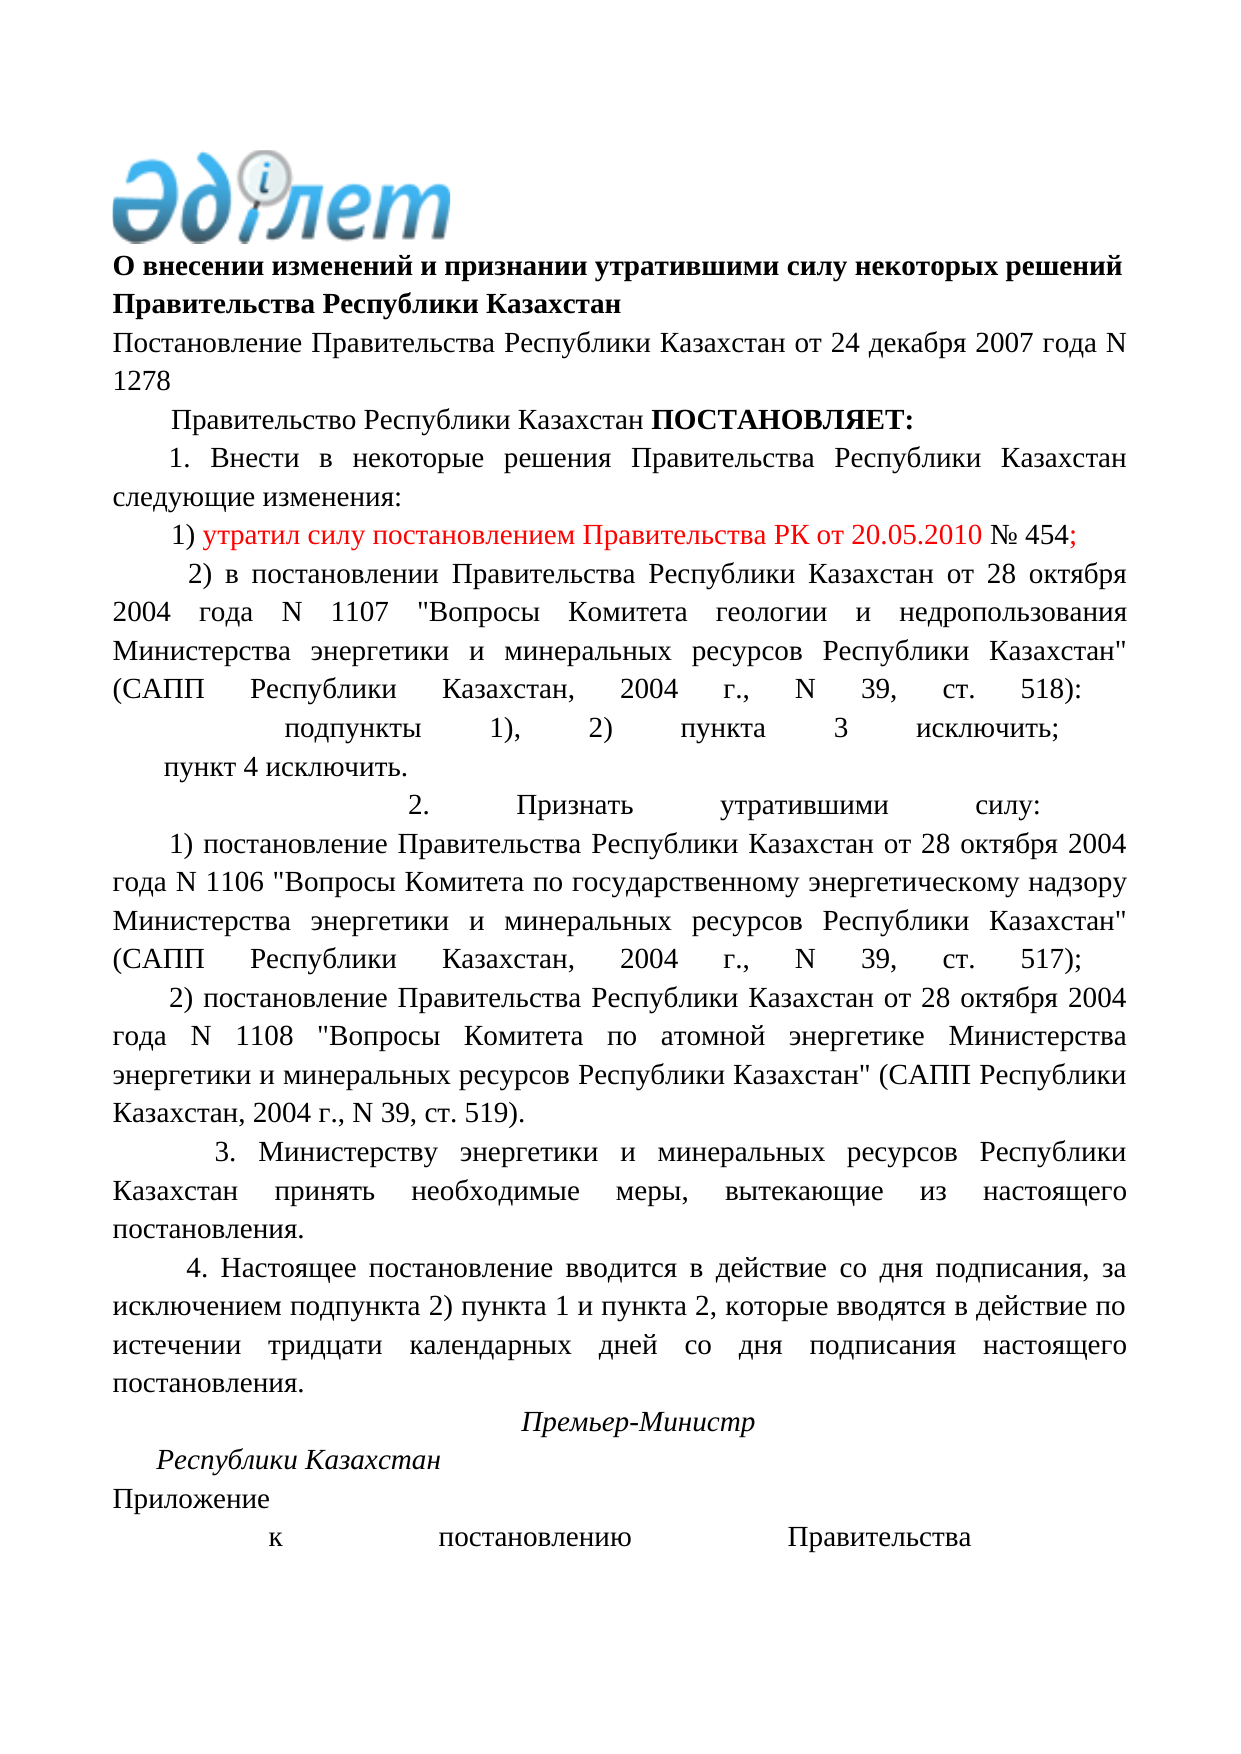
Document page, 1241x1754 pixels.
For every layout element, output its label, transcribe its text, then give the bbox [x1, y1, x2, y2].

text 2) в постановлении Правительства Республики Казахстан от 28 октября 2004 года N 1107 "Вопросы Комитета геологии и недропользования Министерства энергетики и минеральных ресурсов Республики Казахстан" (САПП Республики Казахстан, 2004 г., N 39, ст. 518): подпункты 1), 2) пункта 3 исключить; пункт 4 исключить. [112, 556, 1128, 782]
text О внесении изменений и признании утратившими силу некоторых решений Правительства Республики Казахстан [112, 248, 1128, 320]
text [112, 1481, 1128, 1553]
text 2. Признать утратившими силу: 1) постановление Правительства Республики Казахстан от 28 октября 2004 года N 1106 "Вопросы Комитета по государственному энергетическому надзору Министерства энергетики и минеральных ресурсов Республики Казахстан" (САПП Республики Казахстан, 2004 г., N 39, ст. 517); 2) постановление Правительства Республики Казахстан от 28 октября 2004 года N 1108 "Вопросы Комитета по атомной энергетике Министерства энергетики и минеральных ресурсов Республики Казахстан" (САПП Республики Казахстан, 2004 г., N 39, ст. 519). [112, 787, 1128, 1129]
text 1. Внести в некоторые решения Правительства Республики Казахстан следующие изменения: [112, 440, 1128, 512]
text Премьер-Министр Республики Казахстан [112, 1404, 1128, 1476]
text 4. Настоящее постановление вводится в действие со дня подписания, за исключением подпункта 2) пункта 1 и пункта 2, которые вводятся в действие по истечении тридцати календарных дней со дня подписания настоящего постановления. [112, 1250, 1128, 1399]
text Правительство Республики Казахстан ПОСТАНОВЛЯЕТ: [112, 402, 1128, 435]
text Постановление Правительства Республики Казахстан от 24 декабря 2007 года N 1278 [112, 325, 1128, 397]
text 1) утратил силу постановлением Правительства РК от 20.05.2010 № 454; [112, 517, 1128, 551]
text 3. Министерству энергетики и минеральных ресурсов Республики Казахстан принять необходимые меры, вытекающие из настоящего постановления. [112, 1134, 1128, 1245]
picture [112, 150, 451, 244]
